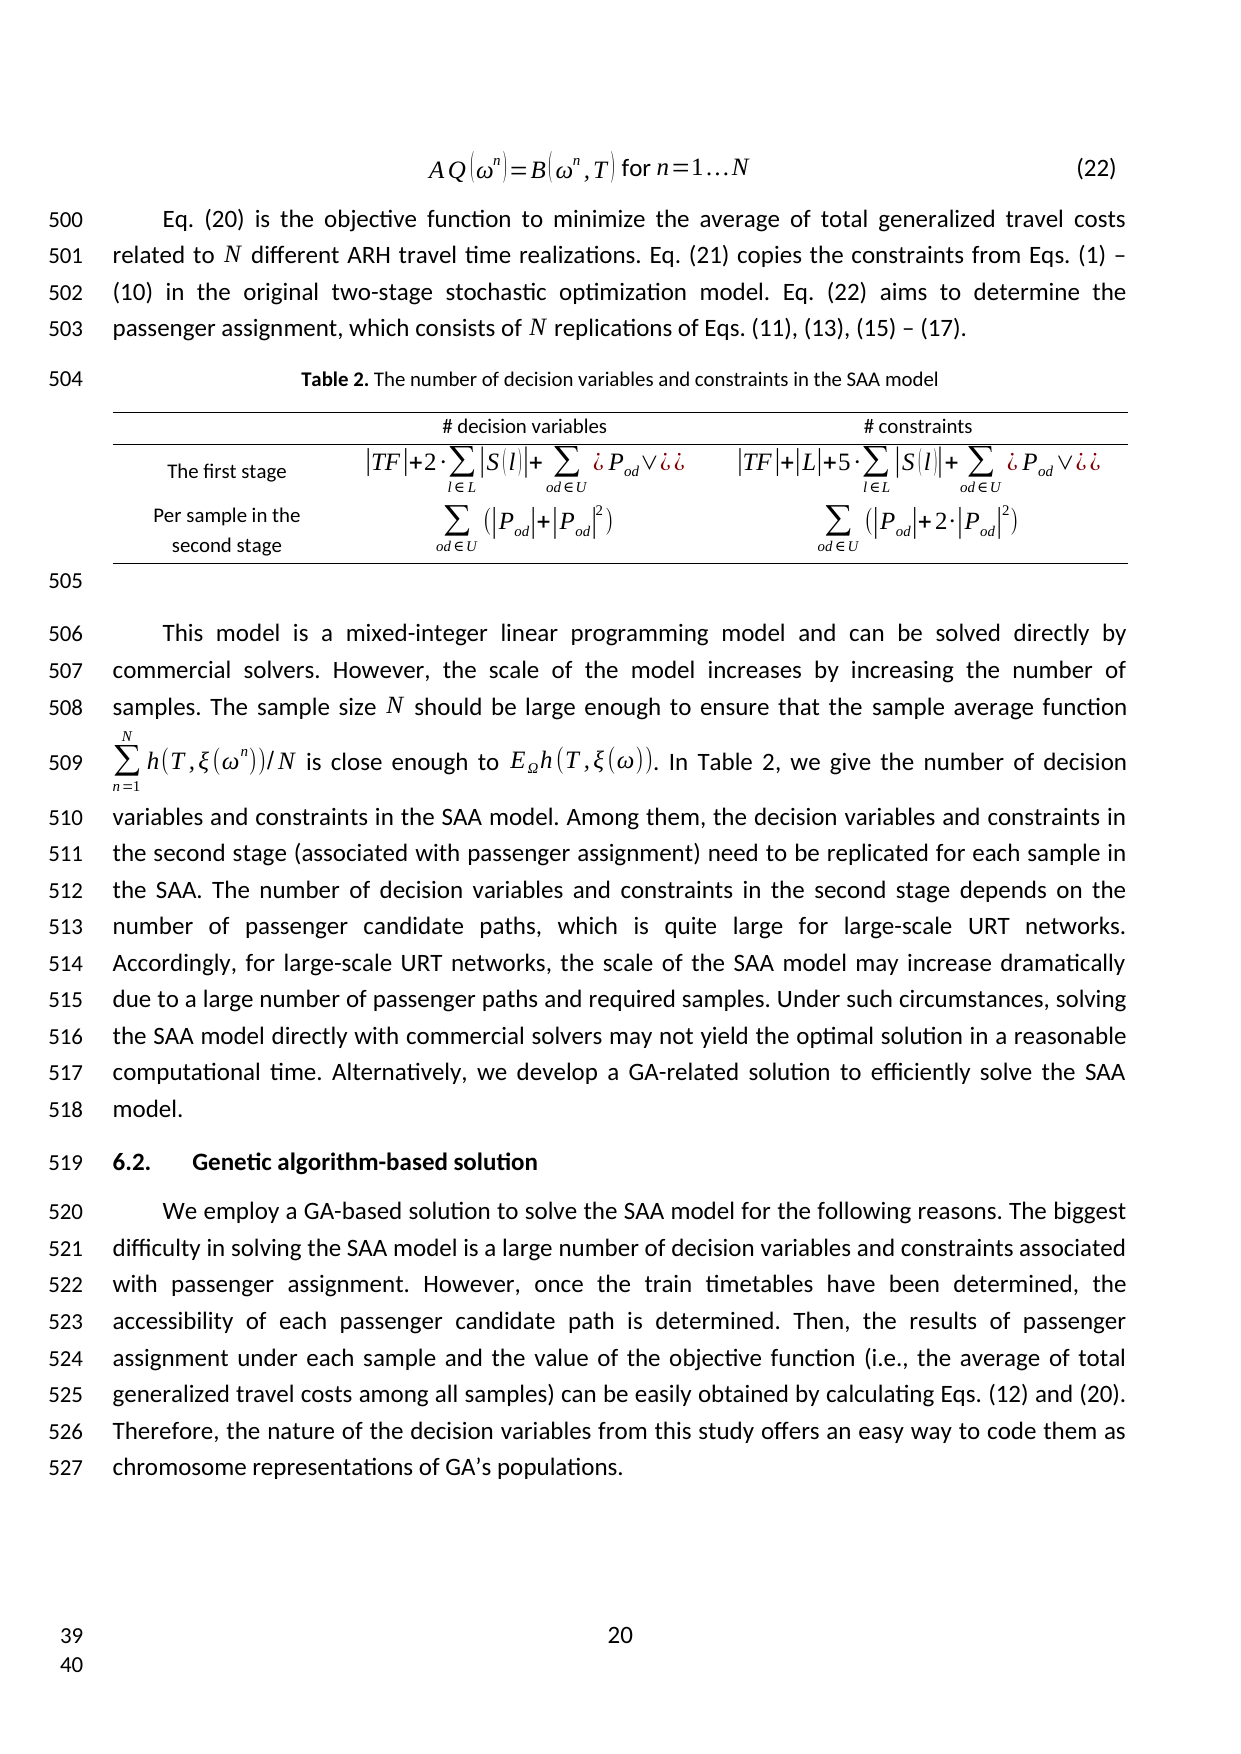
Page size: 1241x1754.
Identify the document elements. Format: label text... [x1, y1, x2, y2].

table_cell (22) [1065, 150, 1128, 203]
table_cell [341, 502, 708, 563]
table_cell for [113, 150, 1064, 203]
table_cell [708, 502, 1128, 563]
table_cell [708, 445, 1128, 502]
text This model is a mixed-integer linear programming model and can be solved directly by commercial solvers. However, the scale of the model increases by increasing the number of samples. The sample size should be large enough to ensure that the sample average function is close enough to . In Table 2, we give the number of decision variables and constraints in the SAA model. Among them, the decision variables and constraints in the second stage (associated with passenger assignment) need to be replicated for each sample in the SAA. The number of decision variables and constraints in the second stage depends on the number of passenger candidate paths, which is quite large for large-scale URT networks. Accordingly, for large-scale URT networks, the scale of the SAA model may increase dramatically due to a large number of passenger paths and required samples. Under such circumstances, solving the SAA model directly with commercial solvers may not yield the optimal solution in a reasonable computational time. Alternatively, we develop a GA-related solution to efficiently solve the SAA model. [112, 618, 1128, 1124]
table_header # constraints [708, 413, 1128, 444]
text We employ a GA-based solution to solve the SAA model for the following reasons. The biggest difficulty in solving the SAA model is a large number of decision variables and constraints associated with passenger assignment. However, once the train timetables have been determined, the accessibility of each passenger candidate path is determined. Then, the results of passenger assignment under each sample and the value of the objective function (i.e., the average of total generalized travel costs among all samples) can be easily obtained by calculating Eqs. (12) and (20). Therefore, the nature of the decision variables from this study offers an easy way to code them as chromosome representations of GA’s populations. [112, 1195, 1128, 1482]
table_header # decision variables [341, 413, 708, 444]
table_header [113, 413, 341, 444]
text Eq. (20) is the objective function to minimize the average of total generalized travel costs related to different ARH travel time realizations. Eq. (21) copies the constraints from Eqs. (1) – (10) in the original two-stage stochastic optimization model. Eq. (22) aims to determine the passenger assignment, which consists of replications of Eqs. (11), (13), (15) – (17). [112, 203, 1128, 343]
table_cell [341, 445, 708, 502]
text Genetic algorithm-based solution [112, 1146, 1128, 1177]
table_cell The first stage [113, 445, 341, 502]
text Table 2. The number of decision variables and constraints in the SAA model [112, 366, 1128, 391]
table_cell Per sample in the second stage [113, 502, 341, 563]
